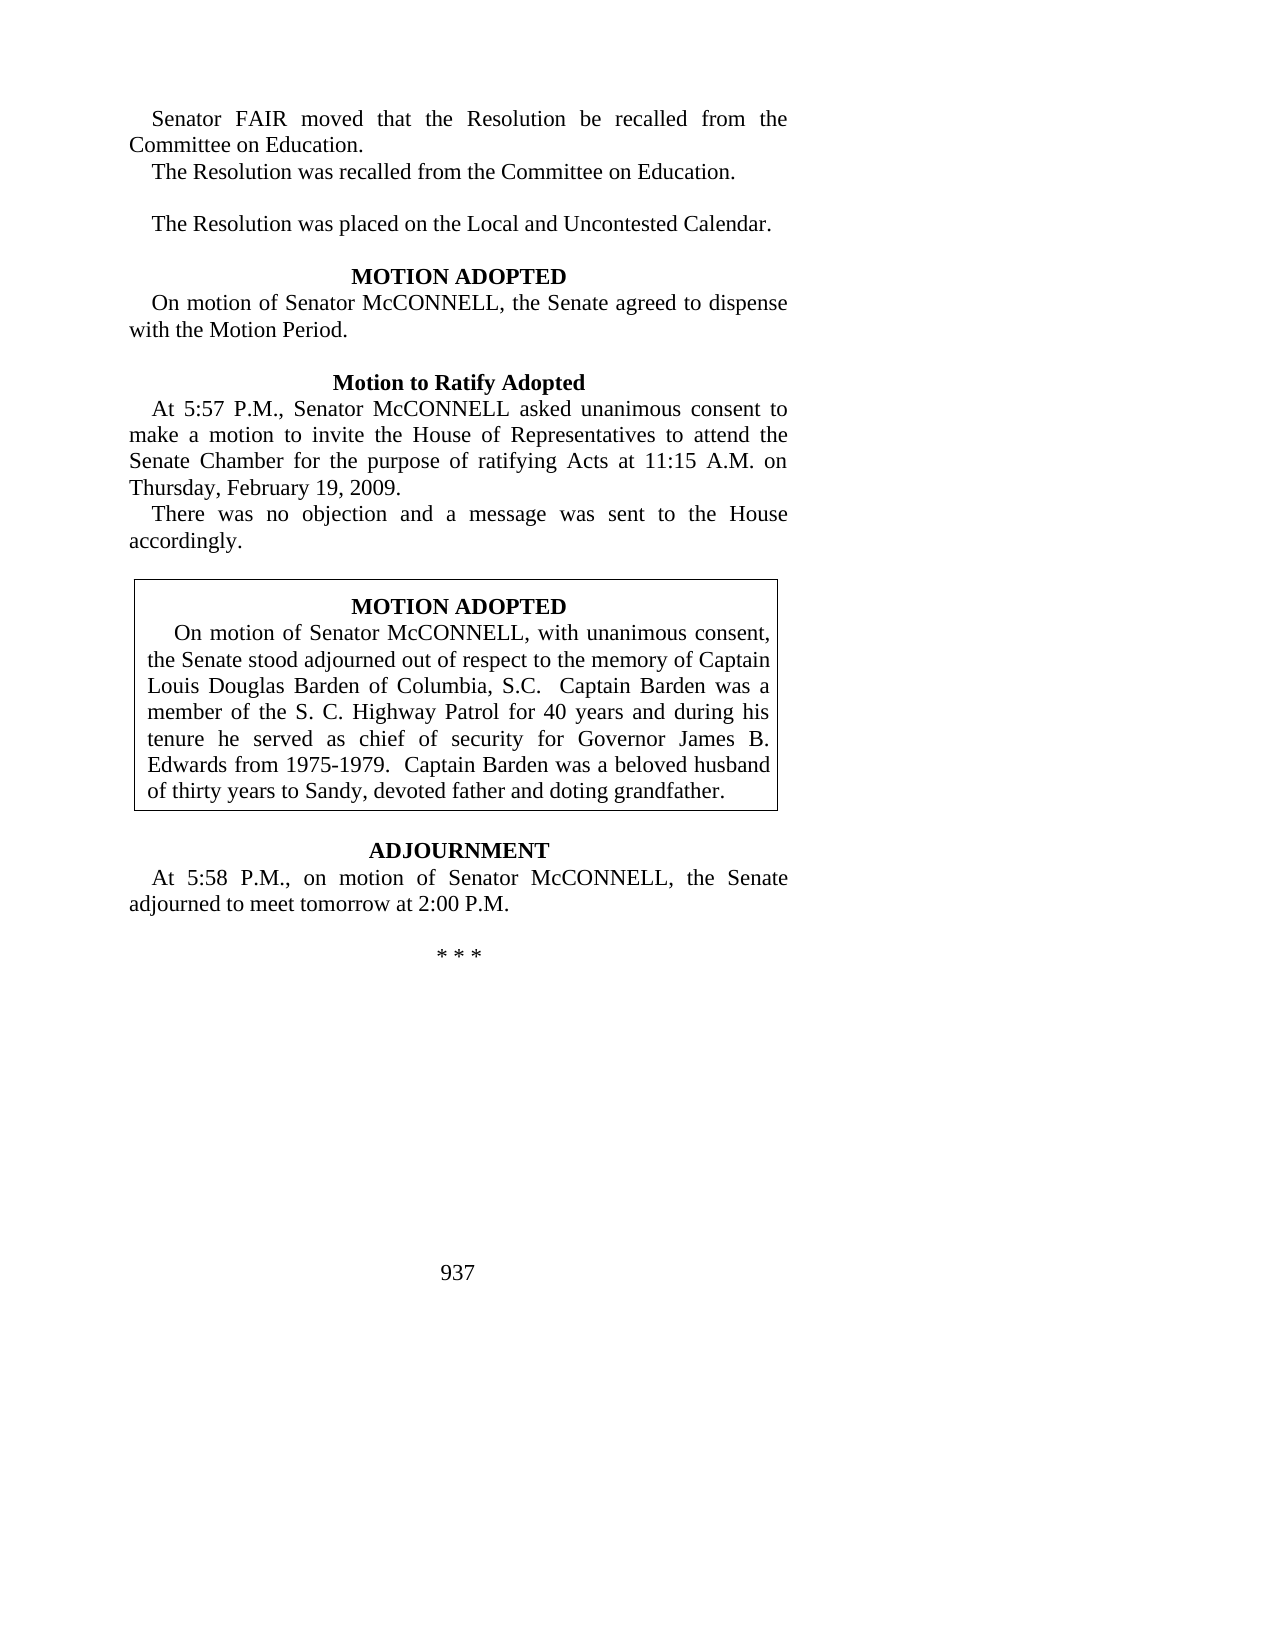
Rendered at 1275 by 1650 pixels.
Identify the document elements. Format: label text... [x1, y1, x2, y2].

text Senator FAIR moved that the Resolution be recalled from the Committee on Education. [129, 105, 789, 158]
text The Resolution was placed on the Local and Uncontested Calendar. [129, 210, 789, 237]
text On motion of Senator McCONNELL, with unanimous consent, the Senate stood adjourned out of respect to the memory of Captain Louis Douglas Barden of Columbia, S.C. Captain Barden was a member of the S. C. Highway Patrol for 40 years and during his tenure he served as chief of security for Governor James B. Edwards from 1975-1979. Captain Barden was a beloved husband of thirty years to Sandy, devoted father and doting grandfather. [135, 606, 777, 810]
text At 5:57 P.M., Senator McCONNELL asked unanimous consent to make a motion to invite the House of Representatives to attend the Senate Chamber for the purpose of ratifying Acts at 11:15 A.M. on Thursday, February 19, 2009. [129, 395, 789, 500]
text MOTION ADOPTED [129, 263, 789, 289]
text On motion of Senator McCONNELL, the Senate agreed to dispense with the Motion Period. [129, 289, 789, 342]
text Motion to Ratify Adopted [129, 368, 789, 395]
text At 5:58 P.M., on motion of Senator McCONNELL, the Senate adjourned to meet tomorrow at 2:00 P.M. [129, 864, 789, 916]
text The Resolution was recalled from the Committee on Education. [129, 158, 789, 184]
text MOTION ADOPTED [135, 580, 777, 606]
text There was no objection and a message was sent to the House accordingly. [129, 500, 789, 553]
text ADJOURNMENT [129, 837, 789, 864]
text * * * [129, 943, 789, 969]
